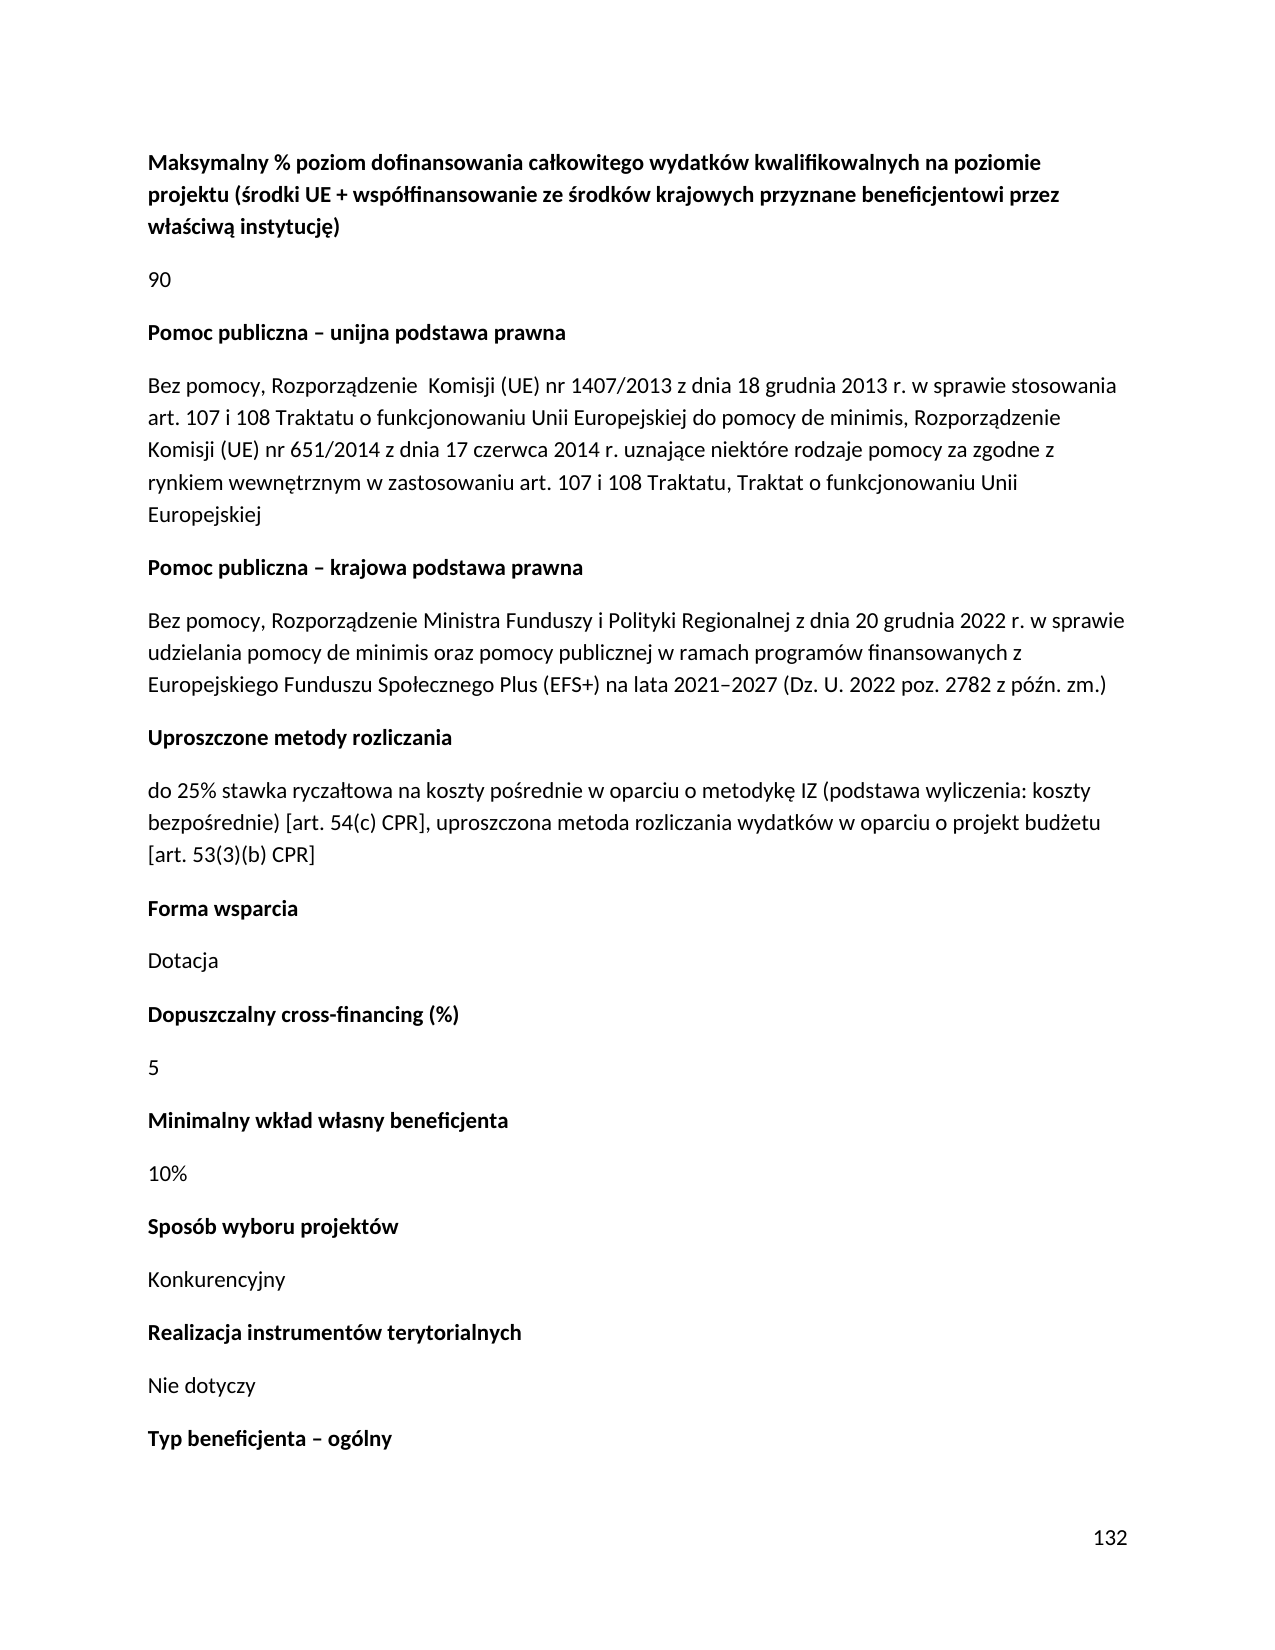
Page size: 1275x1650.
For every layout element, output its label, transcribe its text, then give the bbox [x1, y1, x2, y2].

text Bez pomocy, Rozporządzenie Komisji (UE) nr 1407/2013 z dnia 18 grudnia 2013 r. w sprawie stosowania art. 107 i 108 Traktatu o funkcjonowaniu Unii Europejskiej do pomocy de minimis, Rozporządzenie Komisji (UE) nr 651/2014 z dnia 17 czerwca 2014 r. uznające niektóre rodzaje pomocy za zgodne z rynkiem wewnętrznym w zastosowaniu art. 107 i 108 Traktatu, Traktat o funkcjonowaniu Unii Europejskiej [148, 371, 1127, 528]
text Konkurencyjny [148, 1265, 1127, 1293]
text Minimalny wkład własny beneficjenta [148, 1106, 1127, 1134]
text Pomoc publiczna – unijna podstawa prawna [148, 318, 1127, 346]
text 5 [148, 1053, 1127, 1081]
text Forma wsparcia [148, 894, 1127, 922]
text Typ beneficjenta – ogólny [148, 1424, 1127, 1452]
text Realizacja instrumentów terytorialnych [148, 1318, 1127, 1346]
text Bez pomocy, Rozporządzenie Ministra Funduszy i Polityki Regionalnej z dnia 20 grudnia 2022 r. w sprawie udzielania pomocy de minimis oraz pomocy publicznej w ramach programów finansowanych z Europejskiego Funduszu Społecznego Plus (EFS+) na lata 2021–2027 (Dz. U. 2022 poz. 2782 z późn. zm.) [148, 606, 1127, 698]
text do 25% stawka ryczałtowa na koszty pośrednie w oparciu o metodykę IZ (podstawa wyliczenia: koszty bezpośrednie) [art. 54(c) CPR], uproszczona metoda rozliczania wydatków w oparciu o projekt budżetu [art. 53(3)(b) CPR] [148, 776, 1127, 869]
text 90 [148, 265, 1127, 293]
text Maksymalny % poziom dofinansowania całkowitego wydatków kwalifikowalnych na poziomie projektu (środki UE + współfinansowanie ze środków krajowych przyznane beneficjentowi przez właściwą instytucję) [148, 148, 1127, 240]
text Pomoc publiczna – krajowa podstawa prawna [148, 553, 1127, 581]
text Sposób wyboru projektów [148, 1212, 1127, 1240]
text Nie dotyczy [148, 1371, 1127, 1399]
text Dopuszczalny cross-financing (%) [148, 1000, 1127, 1028]
text Dotacja [148, 947, 1127, 975]
text 10% [148, 1159, 1127, 1187]
text Uproszczone metody rozliczania [148, 723, 1127, 751]
